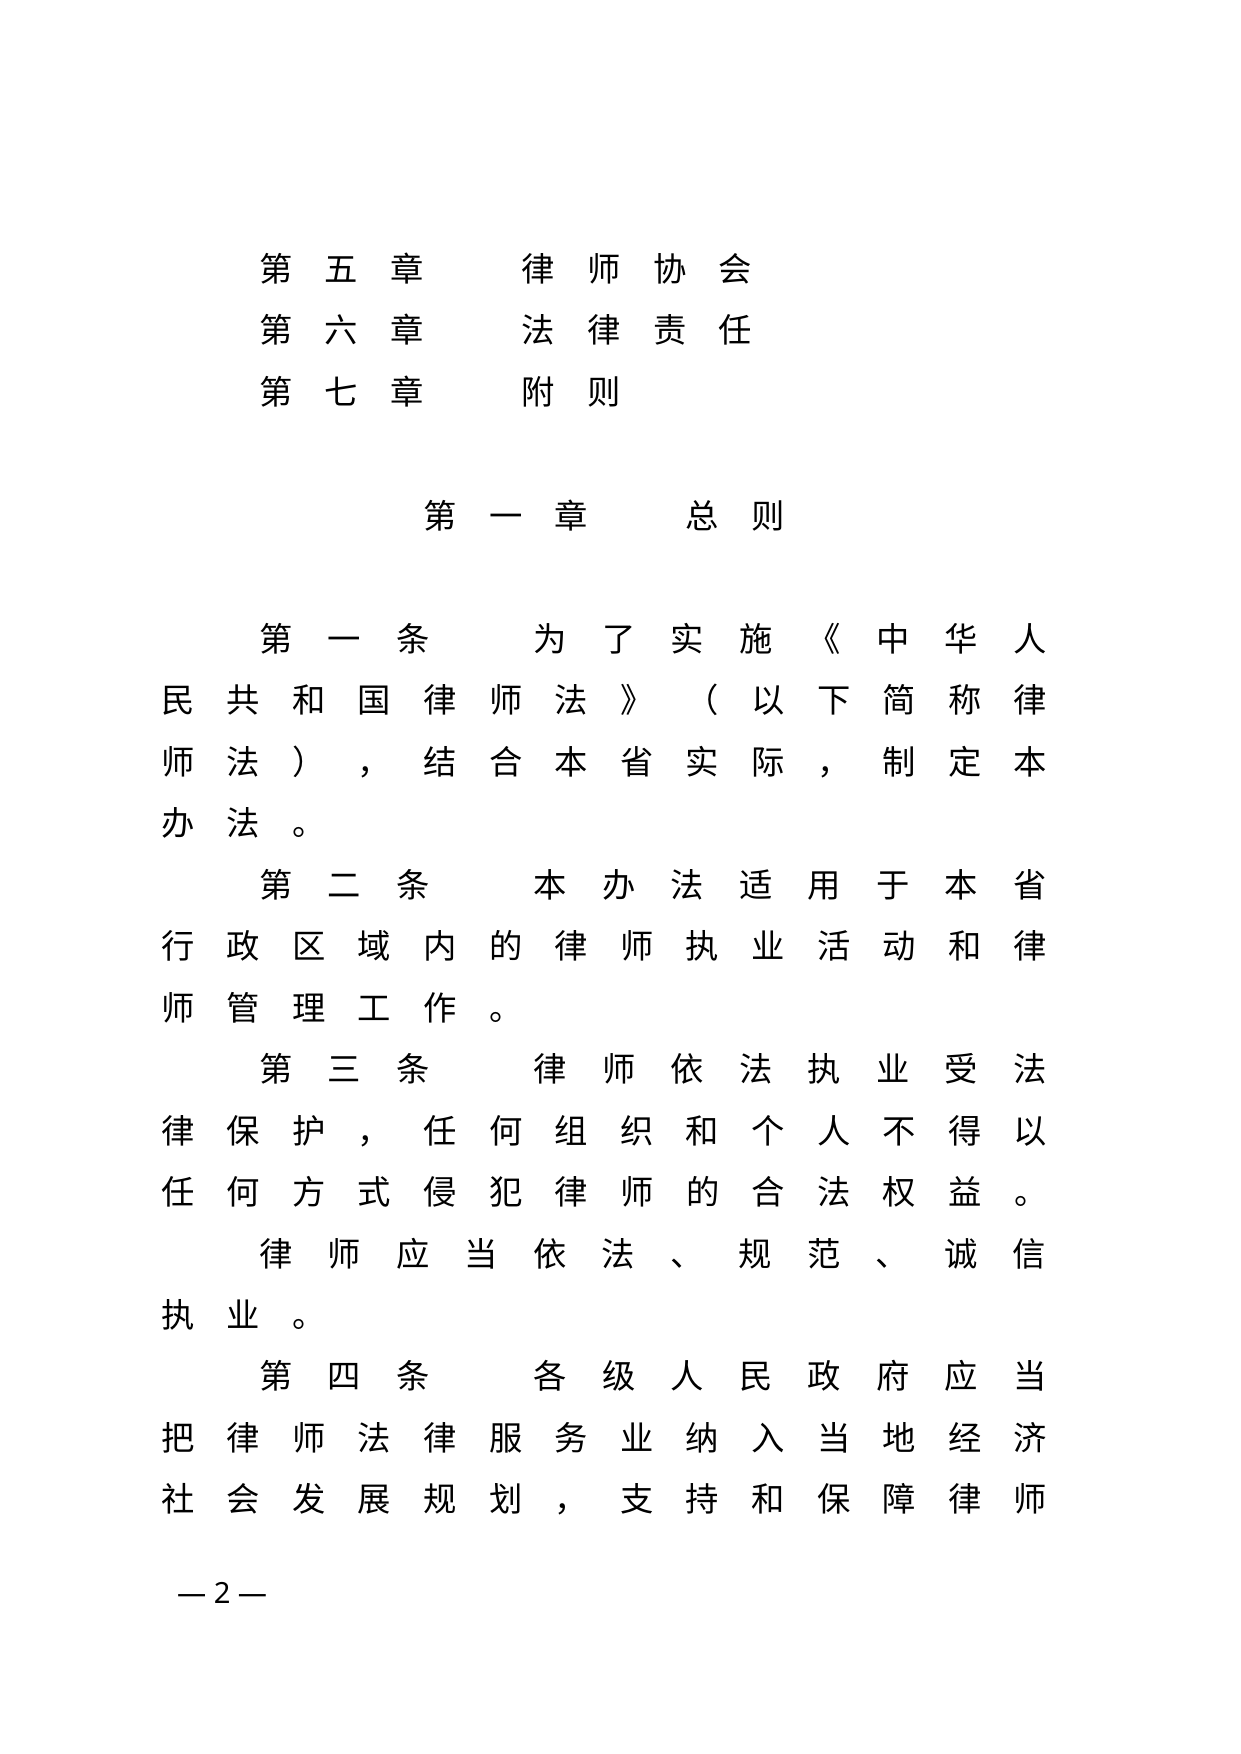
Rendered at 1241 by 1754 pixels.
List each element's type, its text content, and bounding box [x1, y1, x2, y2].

list 法律责任 [161, 299, 1079, 360]
text 第一章 总则 [161, 483, 1079, 545]
list 附则 [161, 360, 1079, 422]
list 律师协会 [161, 237, 1079, 299]
text 第三条 律师依法执业受法律保护，任何组织和个人不得以任何方式侵犯律师的合法权益。 [161, 1036, 1079, 1221]
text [161, 1344, 1079, 1528]
text 第二条 本办法适用于本省行政区域内的律师执业活动和律师管理工作。 [161, 852, 1079, 1036]
text 律师应当依法、规范、诚信执业。 [161, 1221, 1079, 1344]
text 第一条 为了实施《中华人民共和国律师法》（以下简称律师法），结合本省实际，制定本办法。 [161, 606, 1079, 852]
